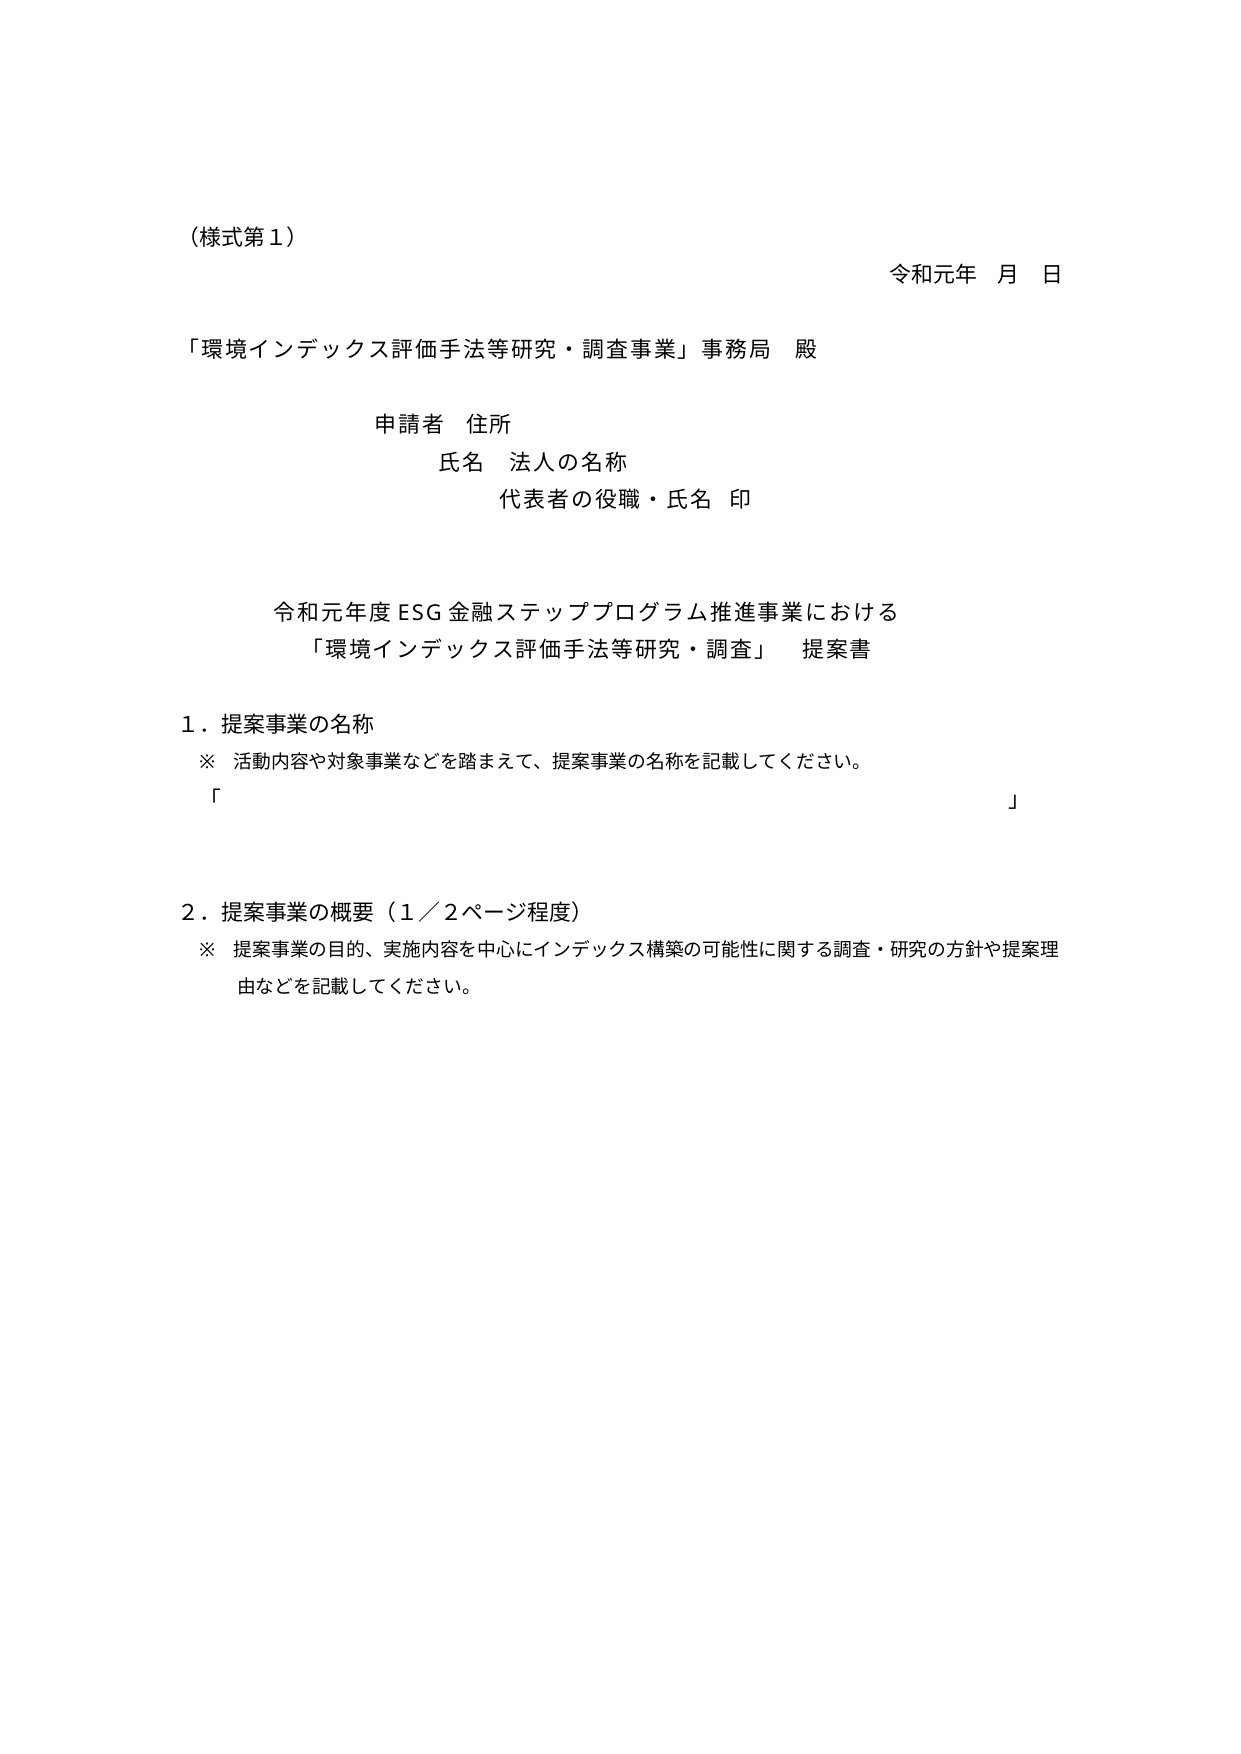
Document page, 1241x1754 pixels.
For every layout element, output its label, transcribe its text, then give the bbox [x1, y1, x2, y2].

text １．提案事業の名称 [177, 704, 1063, 742]
text 申請者 住所 [177, 404, 1063, 442]
text ※ 活動内容や対象事業などを踏まえて、提案事業の名称を記載してください。 [199, 742, 1063, 779]
text 「環境インデックス評価手法等研究・調査事業」事務局 殿 [177, 329, 1063, 367]
text ２．提案事業の概要（１／２ページ程度） [177, 892, 1063, 929]
text 代表者の役職・氏名 印 [177, 479, 1063, 517]
text 「 」 [177, 779, 1063, 817]
text ※ 提案事業の目的、実施内容を中心にインデックス構築の可能性に関する調査・研究の方針や提案理由などを記載してください。 [199, 929, 1063, 1004]
text 「環境インデックス評価手法等研究・調査」 提案書 [177, 629, 996, 667]
text 氏名 法人の名称 [177, 442, 1063, 479]
text 令和元年 月 日 [177, 254, 1063, 292]
text （様式第１） [177, 217, 1063, 254]
text 令和元年度ESG金融ステッププログラム推進事業における [177, 592, 996, 629]
